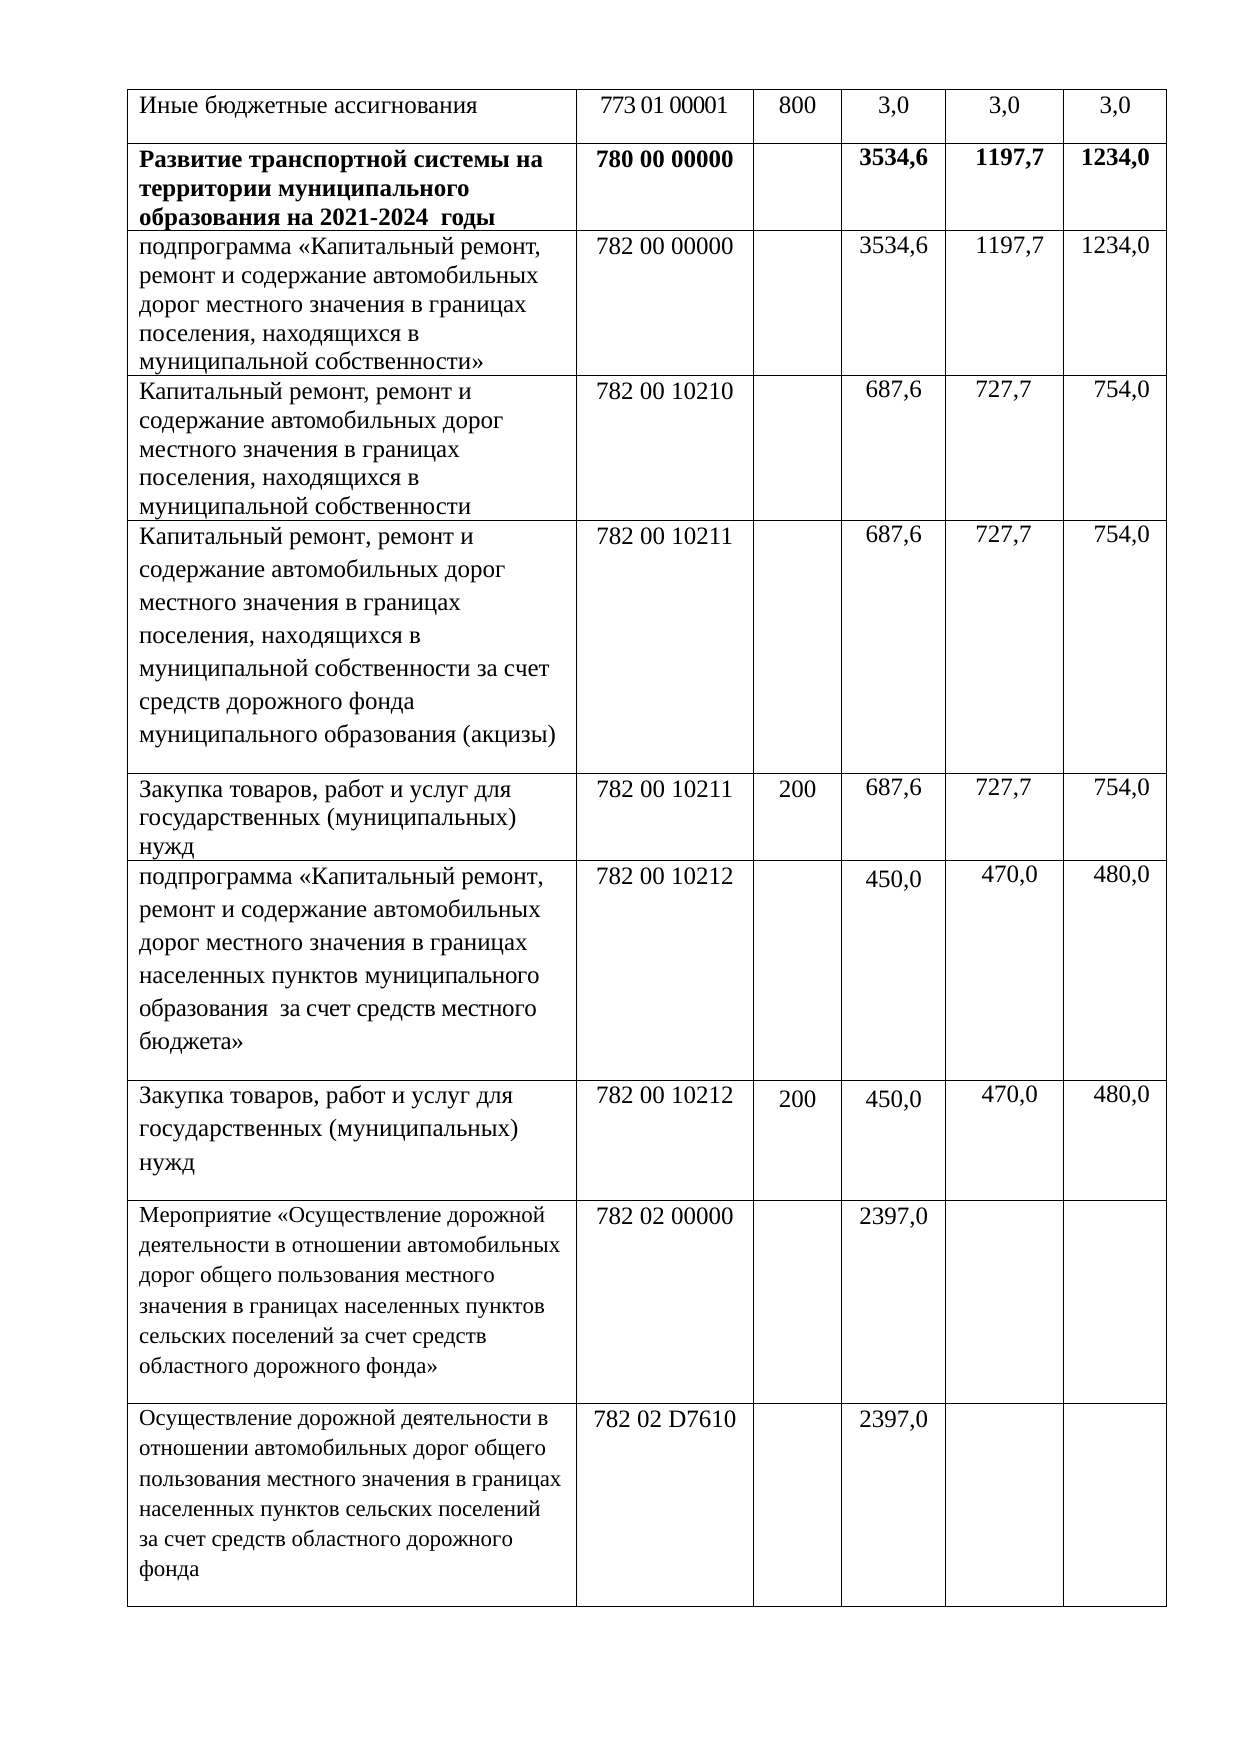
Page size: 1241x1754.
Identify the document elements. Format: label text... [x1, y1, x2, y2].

table_cell 200 [754, 774, 841, 860]
table_cell Закупка товаров, работ и услуг для государственных (муниципальных) нужд [128, 774, 576, 860]
table_cell 2397,0 [842, 1404, 945, 1606]
table_cell 782 00 10211 [577, 521, 753, 773]
table_cell 470,0 [946, 1081, 1063, 1200]
table_cell 3,0 [1064, 90, 1166, 143]
table_cell Иные бюджетные ассигнования [128, 90, 576, 143]
table_cell [754, 861, 841, 1079]
table_cell 782 02 D7610 [577, 1404, 753, 1606]
table_cell 687,6 [842, 774, 945, 860]
table_cell 450,0 [842, 861, 945, 1079]
table_cell 450,0 [842, 1081, 945, 1200]
table_cell 773 01 00001 [577, 90, 753, 143]
table_cell 782 00 10211 [577, 774, 753, 860]
table_cell 480,0 [1064, 1081, 1166, 1200]
table_cell 754,0 [1064, 376, 1166, 520]
table_cell [1064, 1404, 1166, 1606]
table_cell подпрограмма «Капитальный ремонт, ремонт и содержание автомобильных дорог местного значения в границах населенных пунктов муниципального образования за счет средств местного бюджета» [128, 861, 576, 1079]
table_cell 754,0 [1064, 774, 1166, 860]
table_cell 727,7 [946, 774, 1063, 860]
table_cell 480,0 [1064, 861, 1166, 1079]
table_cell 3,0 [842, 90, 945, 143]
table_cell 3534,6 [842, 144, 945, 230]
table_cell Осуществление дорожной деятельности в отношении автомобильных дорог общего пользования местного значения в границах населенных пунктов сельских поселений за счет средств областного дорожного фонда [128, 1404, 576, 1606]
table_cell [754, 521, 841, 773]
table_cell [946, 1201, 1063, 1403]
table_cell 782 00 10212 [577, 1081, 753, 1200]
table_cell 1197,7 [946, 144, 1063, 230]
table_cell 782 02 00000 [577, 1201, 753, 1403]
table_cell [946, 1404, 1063, 1606]
table_cell [754, 231, 841, 375]
table_cell 3,0 [946, 90, 1063, 143]
table_cell Закупка товаров, работ и услуг для государственных (муниципальных) нужд [128, 1081, 576, 1200]
table_cell 687,6 [842, 376, 945, 520]
table_cell 3534,6 [842, 231, 945, 375]
table_cell 727,7 [946, 521, 1063, 773]
table_cell 470,0 [946, 861, 1063, 1079]
table_cell 782 00 00000 [577, 231, 753, 375]
table_cell подпрограмма «Капитальный ремонт, ремонт и содержание автомобильных дорог местного значения в границах поселения, находящихся в муниципальной собственности» [128, 231, 576, 375]
table_cell [754, 1201, 841, 1403]
table_cell 1197,7 [946, 231, 1063, 375]
table_cell 782 00 10212 [577, 861, 753, 1079]
table_cell Мероприятие «Осуществление дорожной деятельности в отношении автомобильных дорог общего пользования местного значения в границах населенных пунктов сельских поселений за счет средств областного дорожного фонда» [128, 1201, 576, 1403]
table_cell 800 [754, 90, 841, 143]
table_cell Капитальный ремонт, ремонт и содержание автомобильных дорог местного значения в границах поселения, находящихся в муниципальной собственности [128, 376, 576, 520]
table_cell 727,7 [946, 376, 1063, 520]
table_cell 1234,0 [1064, 144, 1166, 230]
table_cell 200 [754, 1081, 841, 1200]
table_cell [754, 1404, 841, 1606]
table_cell 687,6 [842, 521, 945, 773]
table_cell [1064, 1201, 1166, 1403]
table_cell 754,0 [1064, 521, 1166, 773]
table_cell 1234,0 [1064, 231, 1166, 375]
table_cell 782 00 10210 [577, 376, 753, 520]
table_cell [754, 376, 841, 520]
table_cell Развитие транспортной системы на территории муниципального образования на 2021-2024 годы [128, 144, 576, 230]
table_cell [754, 144, 841, 230]
table_cell Капитальный ремонт, ремонт и содержание автомобильных дорог местного значения в границах поселения, находящихся в муниципальной собственности за счет средств дорожного фонда муниципального образования (акцизы) [128, 521, 576, 773]
table_cell 780 00 00000 [577, 144, 753, 230]
table_cell 2397,0 [842, 1201, 945, 1403]
